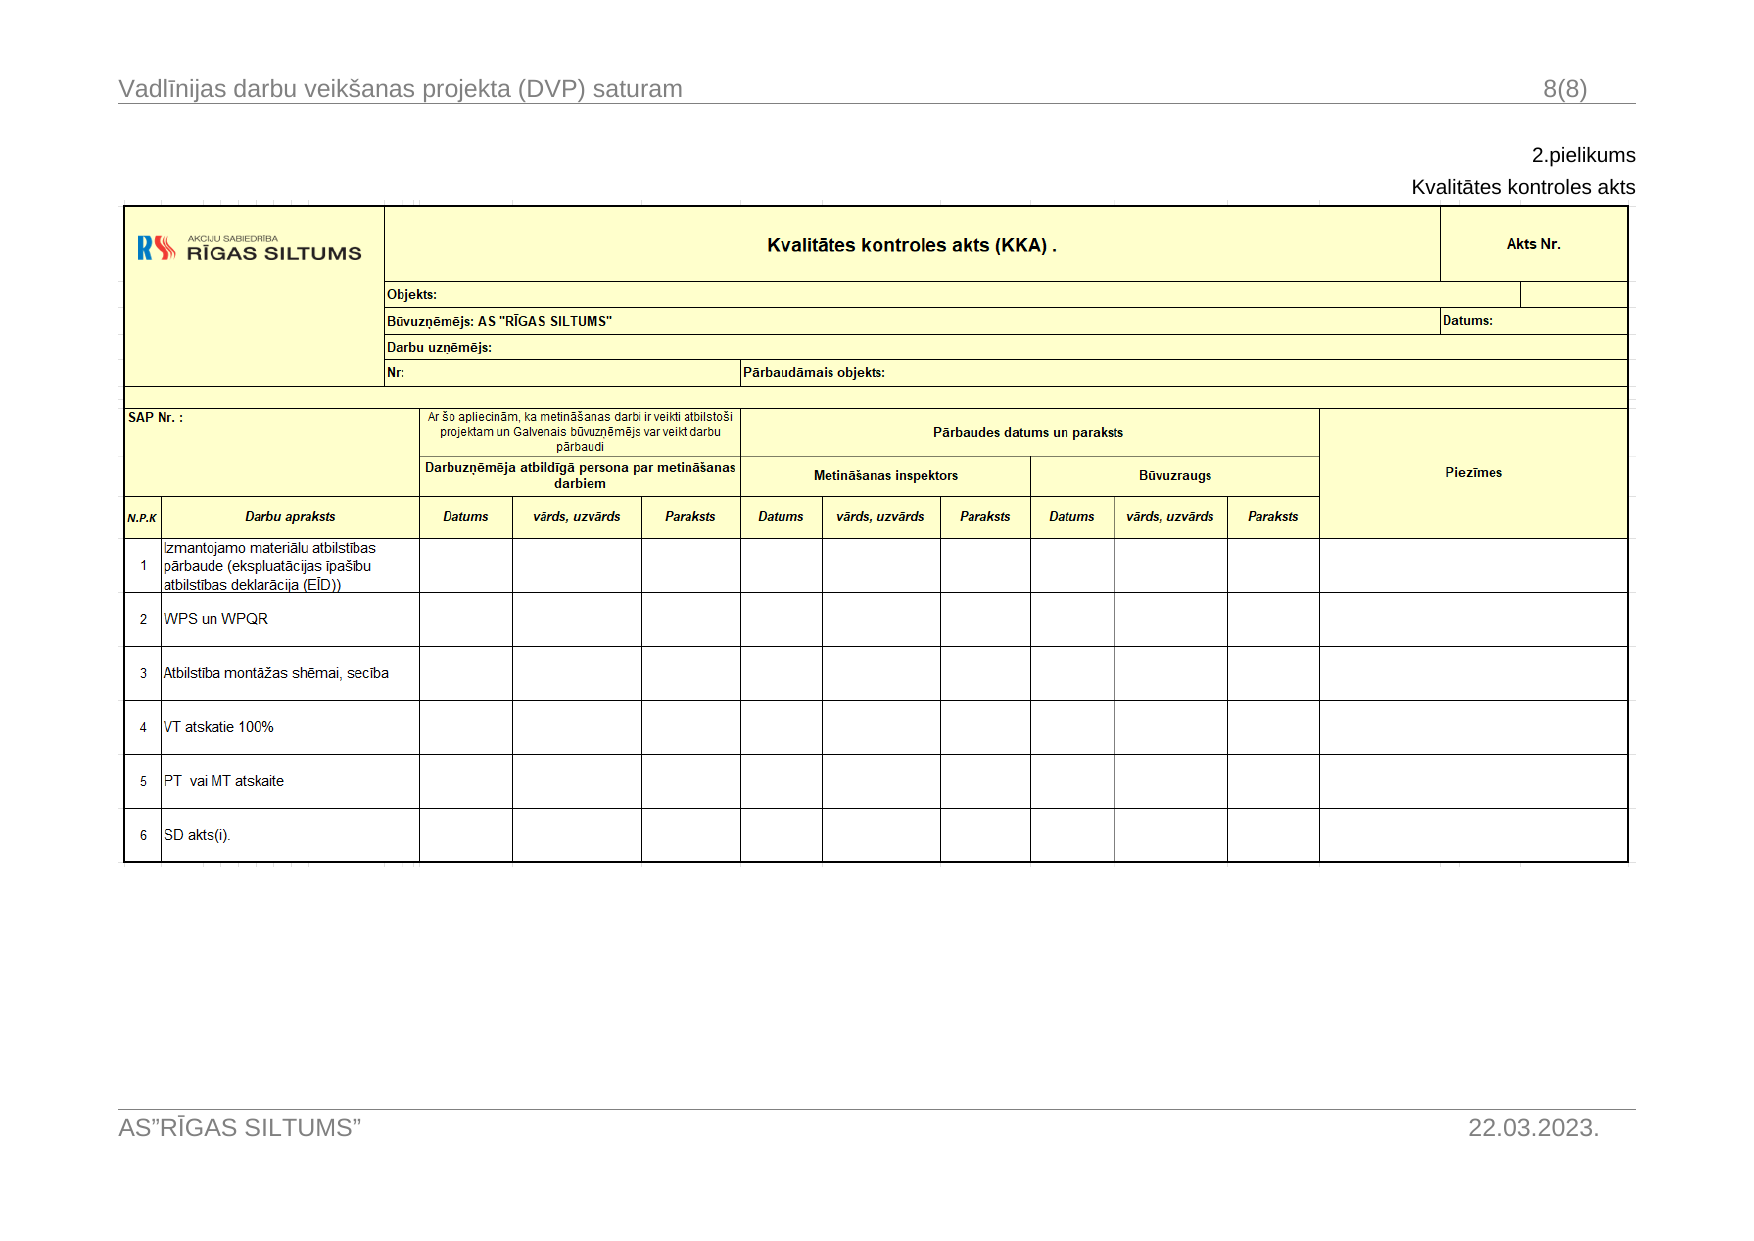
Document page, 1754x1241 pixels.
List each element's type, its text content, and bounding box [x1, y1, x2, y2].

subtitle 2.pielikums [118, 143, 1636, 167]
subtitle Kvalitātes kontroles akts [118, 175, 1636, 199]
picture [118, 200, 1636, 867]
